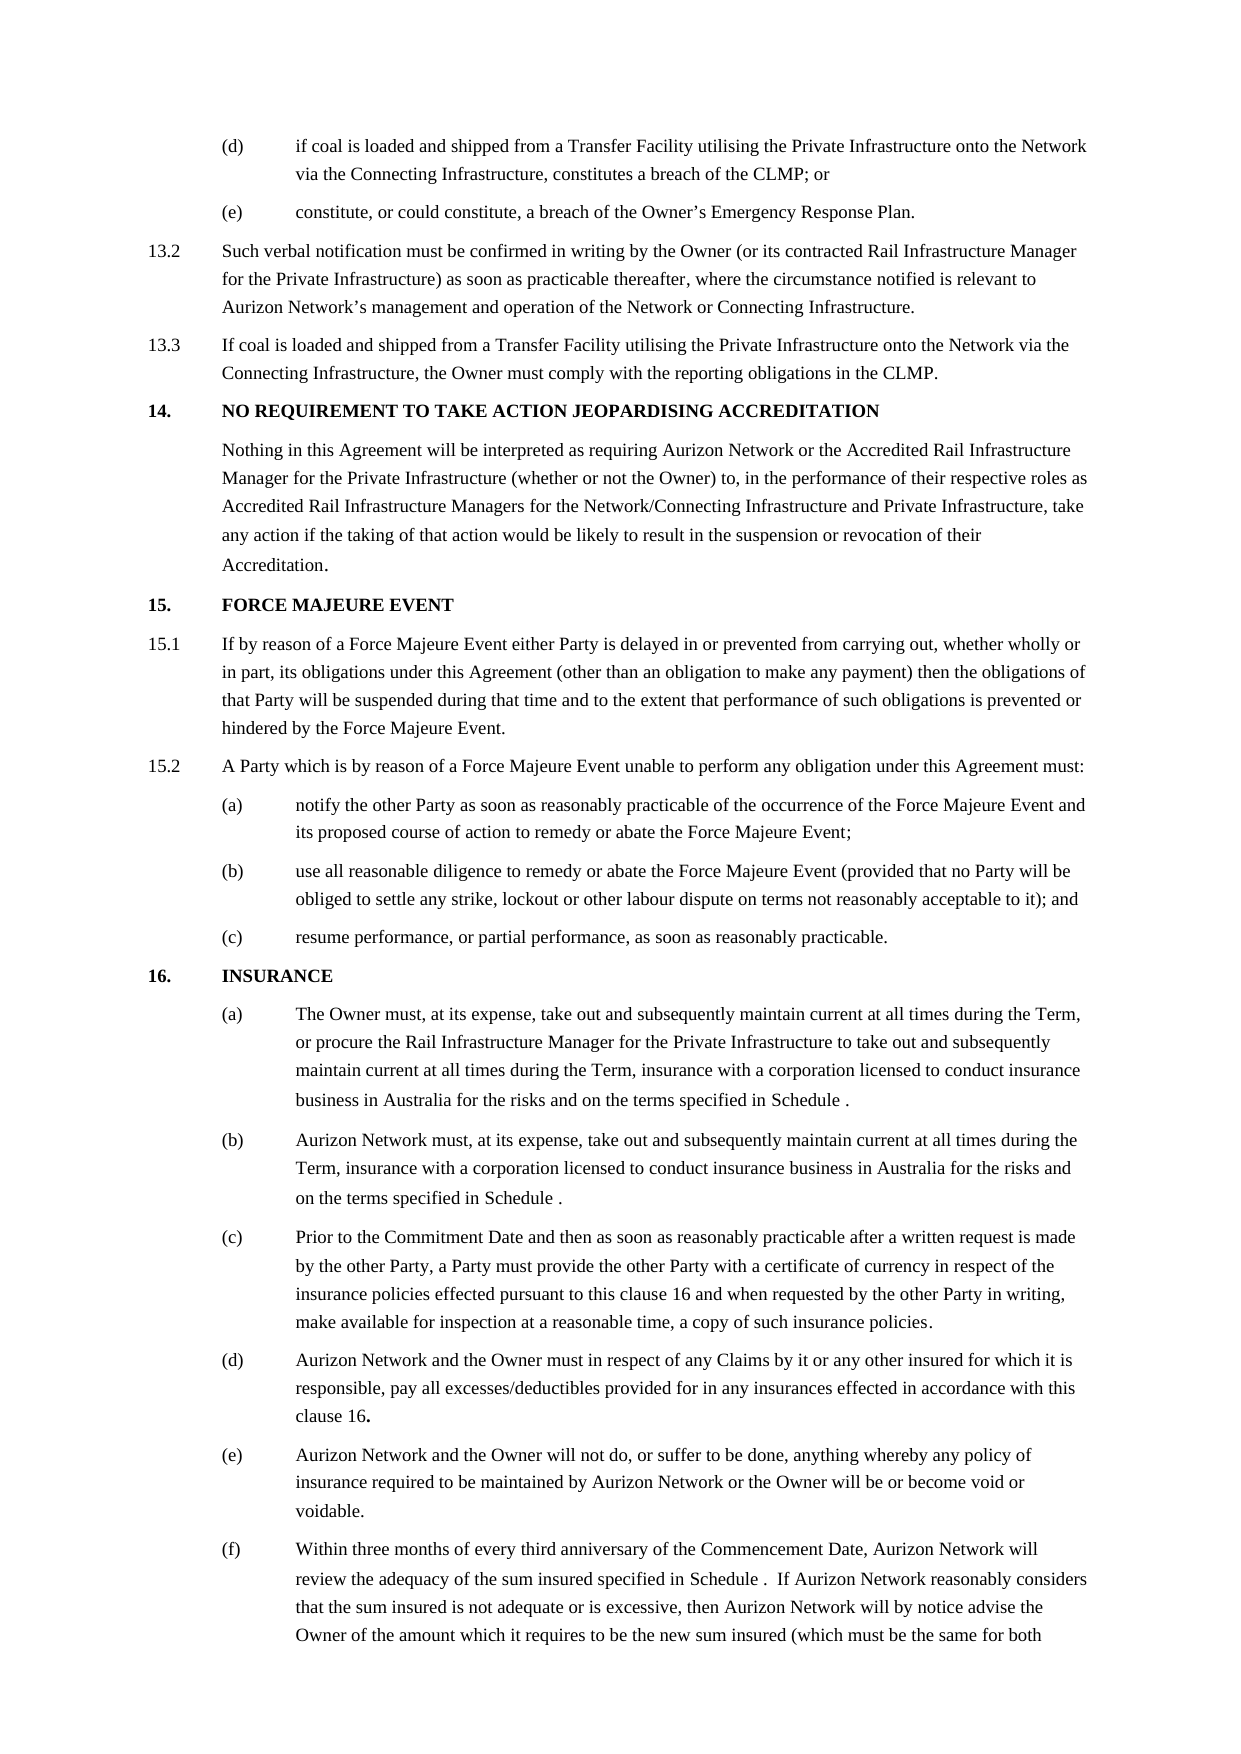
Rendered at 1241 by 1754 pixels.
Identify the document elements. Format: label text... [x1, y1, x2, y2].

text Aurizon Network and the Owner will not do, or suffer to be done, anything whereby any policy of insurance required to be maintained by Aurizon Network or the Owner will be or become void or voidable. [222, 1443, 1092, 1521]
text if coal is loaded and shipped from a Transfer Facility utilising the Private Infrastructure onto the Network via the Connecting Infrastructure, constitutes a breach of the CLMP; or [222, 134, 1092, 184]
text NO REQUIREMENT TO TAKE ACTION JEOPARDISING ACCREDITATION [148, 400, 1092, 422]
text Nothing in this Agreement will be interpreted as requiring Aurizon Network or the Accredited Rail Infrastructure Manager for the Private Infrastructure (whether or not the Owner) to, in the performance of their respective roles as Accredited Rail Infrastructure Managers for the Network/Connecting Infrastructure and Private Infrastructure, take any action if the taking of that action would be likely to result in the suspension or revocation of their Accreditation. [222, 439, 1092, 576]
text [222, 1538, 1092, 1646]
text resume performance, or partial performance, as soon as reasonably practicable. [222, 926, 1092, 948]
text use all reasonable diligence to remedy or abate the Force Majeure Event (provided that no Party will be obliged to settle any strike, lockout or other labour dispute on terms not reasonably acceptable to it); and [222, 860, 1092, 909]
text notify the other Party as soon as reasonably practicable of the occurrence of the Force Majeure Event and its proposed course of action to remedy or abate the Force Majeure Event; [222, 793, 1092, 843]
text INSURANCE [148, 965, 1092, 986]
text If coal is loaded and shipped from a Transfer Facility utilising the Private Infrastructure onto the Network via the Connecting Infrastructure, the Owner must comply with the reporting obligations in the CLMP. [148, 334, 1092, 383]
text A Party which is by reason of a Force Majeure Event unable to perform any obligation under this Agreement must: [148, 755, 1092, 777]
text If by reason of a Force Majeure Event either Party is delayed in or prevented from carrying out, whether wholly or in part, its obligations under this Agreement (other than an obligation to make any payment) then the obligations of that Party will be suspended during that time and to the extent that performance of such obligations is prevented or hindered by the Force Majeure Event. [148, 632, 1092, 738]
text Such verbal notification must be confirmed in writing by the Owner (or its contracted Rail Infrastructure Manager for the Private Infrastructure) as soon as practicable thereafter, where the circumstance notified is relevant to Aurizon Network’s management and operation of the Network or Connecting Infrastructure. [148, 239, 1092, 317]
text constitute, or could constitute, a breach of the Owner’s Emergency Response Plan. [222, 201, 1092, 223]
text FORCE MAJEURE EVENT [148, 594, 1092, 616]
